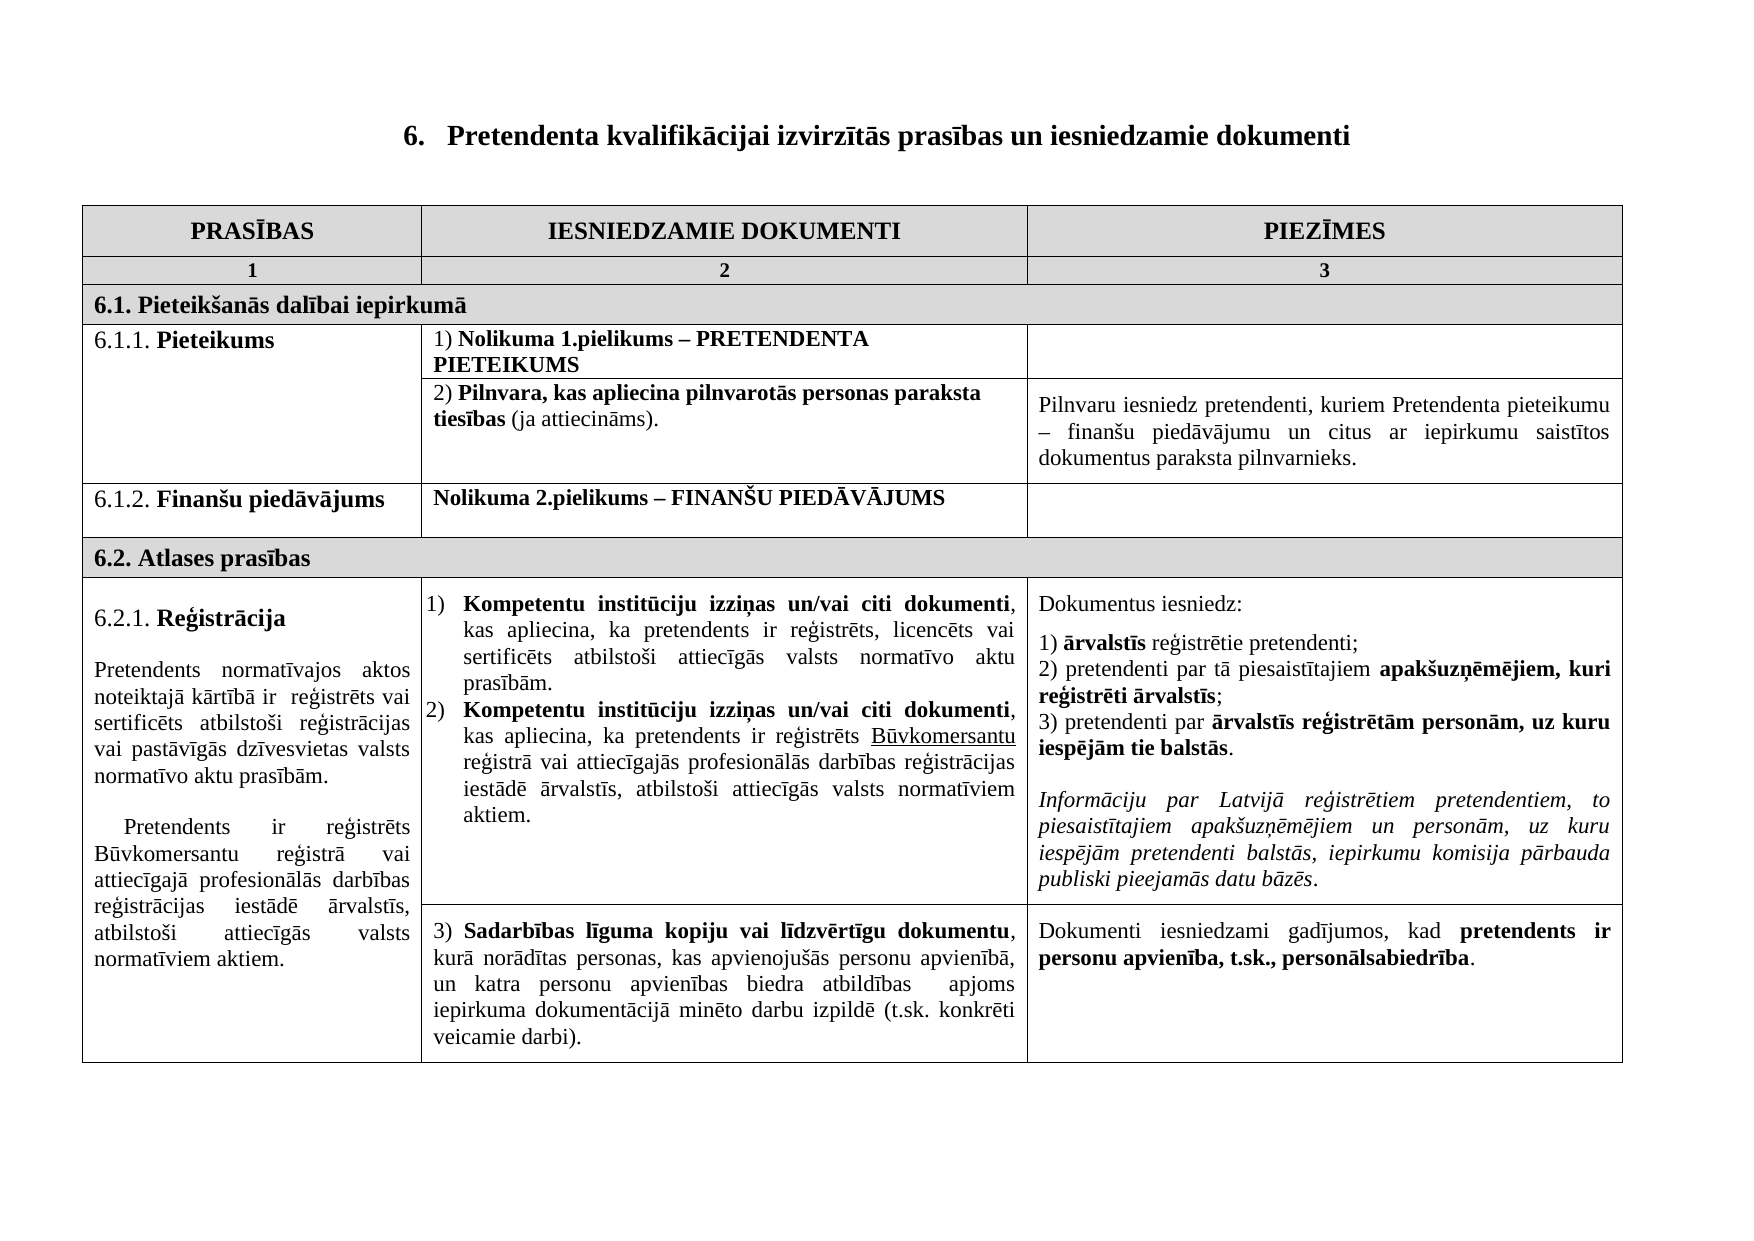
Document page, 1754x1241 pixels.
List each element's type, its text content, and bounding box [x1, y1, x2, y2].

table_cell 6.1. Pieteikšanās dalībai iepirkumā [83, 285, 1622, 324]
table_cell 3 [1028, 257, 1622, 284]
table_cell [1028, 484, 1622, 537]
subtitle Pretendenta kvalifikācijai izvirzītās prasības un iesniedzamie dokumenti [94, 118, 1660, 152]
table_cell Dokumenti iesniedzami gadījumos, kad pretendents ir personu apvienība, t.sk., personālsabiedrība. [1028, 905, 1622, 1062]
table_cell 2) Pilnvara, kas apliecina pilnvarotās personas paraksta tiesības (ja attiecināms). [422, 379, 1027, 483]
table_header PRASĪBAS [83, 206, 421, 256]
table_cell Kompetentu institūciju izziņas un/vai citi dokumenti, kas apliecina, ka pretendents ir reģistrēts, licencēts vai sertificēts atbilstoši attiecīgās valsts normatīvo aktu prasībām. Kompetentu institūciju izziņas un/vai citi dokumenti, kas apliecina, ka pretendents ir reģistrēts Būvkomersantu reģistrā vai attiecīgajās profesionālās darbības reģistrācijas iestādē ārvalstīs, atbilstoši attiecīgās valsts normatīviem aktiem. [422, 578, 1027, 904]
table_cell [1028, 325, 1622, 378]
table_cell 6.2. Atlases prasības [83, 538, 1622, 577]
table_cell 6.1.1. Pieteikums [83, 325, 421, 483]
table_cell 2 [422, 257, 1027, 284]
table_cell Pilnvaru iesniedz pretendenti, kuriem Pretendenta pieteikumu – finanšu piedāvājumu un citus ar iepirkumu saistītos dokumentus paraksta pilnvarnieks. [1028, 379, 1622, 483]
table_cell 1 [83, 257, 421, 284]
table_cell Nolikuma 2.pielikums – FINANŠU PIEDĀVĀJUMS [422, 484, 1027, 537]
table_cell 6.1.2. Finanšu piedāvājums [83, 484, 421, 537]
table_header IESNIEDZAMIE DOKUMENTI [422, 206, 1027, 256]
table_header PIEZĪMES [1028, 206, 1622, 256]
table_cell Dokumentus iesniedz: 1) ārvalstīs reģistrētie pretendenti; 2) pretendenti par tā piesaistītajiem apakšuzņēmējiem, kuri reģistrēti ārvalstīs; 3) pretendenti par ārvalstīs reģistrētām personām, uz kuru iespējām tie balstās. Informāciju par Latvijā reģistrētiem pretendentiem, to piesaistītajiem apakšuzņēmējiem un personām, uz kuru iespējām pretendenti balstās, iepirkumu komisija pārbauda publiski pieejamās datu bāzēs. [1028, 578, 1622, 904]
table_cell 6.2.1. Reģistrācija Pretendents normatīvajos aktos noteiktajā kārtībā ir reģistrēts vai sertificēts atbilstoši reģistrācijas vai pastāvīgās dzīvesvietas valsts normatīvo aktu prasībām. Pretendents ir reģistrēts Būvkomersantu reģistrā vai attiecīgajā profesionālās darbības reģistrācijas iestādē ārvalstīs, atbilstoši attiecīgās valsts normatīviem aktiem. [83, 578, 421, 1062]
table_cell 1) Nolikuma 1.pielikums – PRETENDENTA PIETEIKUMS [422, 325, 1027, 378]
table_cell 3) Sadarbības līguma kopiju vai līdzvērtīgu dokumentu, kurā norādītas personas, kas apvienojušās personu apvienībā, un katra personu apvienības biedra atbildības apjoms iepirkuma dokumentācijā minēto darbu izpildē (t.sk. konkrēti veicamie darbi). [422, 905, 1027, 1062]
